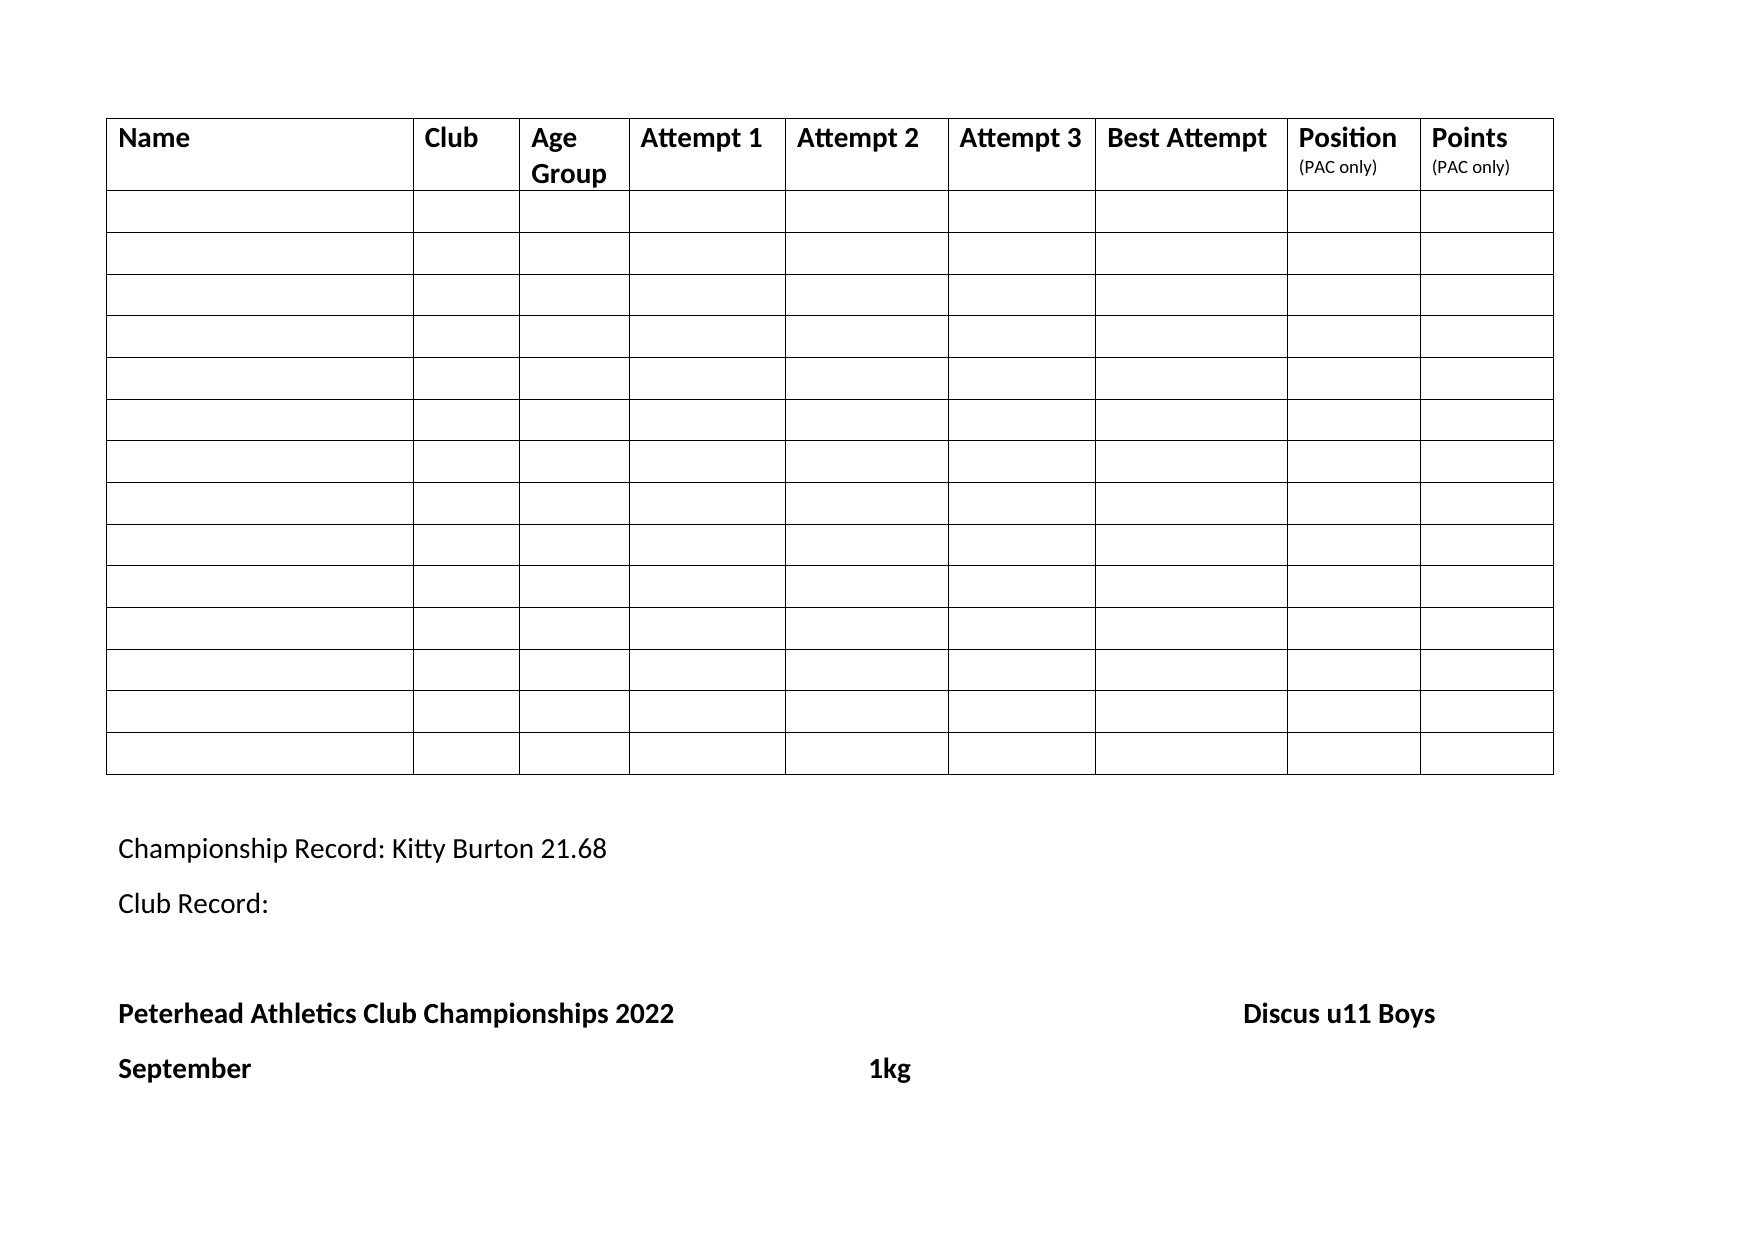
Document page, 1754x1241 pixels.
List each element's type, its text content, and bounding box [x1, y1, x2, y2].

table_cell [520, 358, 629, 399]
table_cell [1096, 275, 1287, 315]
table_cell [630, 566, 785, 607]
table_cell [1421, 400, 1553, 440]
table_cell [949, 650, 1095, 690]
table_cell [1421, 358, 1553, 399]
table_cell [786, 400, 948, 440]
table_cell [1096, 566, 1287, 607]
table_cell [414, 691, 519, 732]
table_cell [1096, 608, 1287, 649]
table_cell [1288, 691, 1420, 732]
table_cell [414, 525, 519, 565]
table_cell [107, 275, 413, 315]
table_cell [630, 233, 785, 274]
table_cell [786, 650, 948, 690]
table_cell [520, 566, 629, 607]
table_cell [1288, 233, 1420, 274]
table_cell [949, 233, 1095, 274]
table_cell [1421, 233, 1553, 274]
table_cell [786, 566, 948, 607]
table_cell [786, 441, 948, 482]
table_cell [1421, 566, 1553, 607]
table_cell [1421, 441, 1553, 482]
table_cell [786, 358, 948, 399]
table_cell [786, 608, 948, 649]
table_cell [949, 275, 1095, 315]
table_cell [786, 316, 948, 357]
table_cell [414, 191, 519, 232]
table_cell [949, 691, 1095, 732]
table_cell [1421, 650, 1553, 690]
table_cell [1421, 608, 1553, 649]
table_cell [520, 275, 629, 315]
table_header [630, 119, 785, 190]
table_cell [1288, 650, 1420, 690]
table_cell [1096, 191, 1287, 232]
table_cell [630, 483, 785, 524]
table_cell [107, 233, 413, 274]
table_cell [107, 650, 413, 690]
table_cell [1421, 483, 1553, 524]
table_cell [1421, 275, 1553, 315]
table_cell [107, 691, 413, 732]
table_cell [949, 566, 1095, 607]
text September 1kg [118, 1050, 1695, 1086]
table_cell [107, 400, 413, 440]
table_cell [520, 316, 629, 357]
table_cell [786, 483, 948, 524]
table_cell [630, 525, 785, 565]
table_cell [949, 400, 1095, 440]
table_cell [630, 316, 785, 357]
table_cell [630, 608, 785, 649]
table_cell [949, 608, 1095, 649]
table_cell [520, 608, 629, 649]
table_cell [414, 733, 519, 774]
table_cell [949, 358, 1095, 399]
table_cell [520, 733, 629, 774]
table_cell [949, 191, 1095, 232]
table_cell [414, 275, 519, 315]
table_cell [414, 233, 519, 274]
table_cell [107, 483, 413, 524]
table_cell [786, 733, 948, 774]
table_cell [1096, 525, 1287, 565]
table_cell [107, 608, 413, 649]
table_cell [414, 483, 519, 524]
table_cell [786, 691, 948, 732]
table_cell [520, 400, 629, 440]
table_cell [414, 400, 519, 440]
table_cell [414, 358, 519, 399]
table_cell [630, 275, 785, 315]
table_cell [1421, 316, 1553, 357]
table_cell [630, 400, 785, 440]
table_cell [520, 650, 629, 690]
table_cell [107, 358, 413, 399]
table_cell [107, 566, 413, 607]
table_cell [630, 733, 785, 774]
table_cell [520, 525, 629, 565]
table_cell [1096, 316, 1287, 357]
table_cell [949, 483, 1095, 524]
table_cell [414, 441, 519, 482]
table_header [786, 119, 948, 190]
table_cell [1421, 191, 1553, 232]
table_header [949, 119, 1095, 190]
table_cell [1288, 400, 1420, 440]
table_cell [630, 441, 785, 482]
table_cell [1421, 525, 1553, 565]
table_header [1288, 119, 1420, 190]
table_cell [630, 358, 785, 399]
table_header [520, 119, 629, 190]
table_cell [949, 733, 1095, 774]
text Club Record: [118, 885, 1695, 921]
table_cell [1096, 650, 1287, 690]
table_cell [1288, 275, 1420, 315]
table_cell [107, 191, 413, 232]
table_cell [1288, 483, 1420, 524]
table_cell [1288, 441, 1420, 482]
text Peterhead Athletics Club Championships 2022 Discus u11 Boys [118, 995, 1695, 1031]
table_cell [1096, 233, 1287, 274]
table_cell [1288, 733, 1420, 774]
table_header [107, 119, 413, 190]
text Championship Record: Kitty Burton 21.68 [118, 830, 1695, 866]
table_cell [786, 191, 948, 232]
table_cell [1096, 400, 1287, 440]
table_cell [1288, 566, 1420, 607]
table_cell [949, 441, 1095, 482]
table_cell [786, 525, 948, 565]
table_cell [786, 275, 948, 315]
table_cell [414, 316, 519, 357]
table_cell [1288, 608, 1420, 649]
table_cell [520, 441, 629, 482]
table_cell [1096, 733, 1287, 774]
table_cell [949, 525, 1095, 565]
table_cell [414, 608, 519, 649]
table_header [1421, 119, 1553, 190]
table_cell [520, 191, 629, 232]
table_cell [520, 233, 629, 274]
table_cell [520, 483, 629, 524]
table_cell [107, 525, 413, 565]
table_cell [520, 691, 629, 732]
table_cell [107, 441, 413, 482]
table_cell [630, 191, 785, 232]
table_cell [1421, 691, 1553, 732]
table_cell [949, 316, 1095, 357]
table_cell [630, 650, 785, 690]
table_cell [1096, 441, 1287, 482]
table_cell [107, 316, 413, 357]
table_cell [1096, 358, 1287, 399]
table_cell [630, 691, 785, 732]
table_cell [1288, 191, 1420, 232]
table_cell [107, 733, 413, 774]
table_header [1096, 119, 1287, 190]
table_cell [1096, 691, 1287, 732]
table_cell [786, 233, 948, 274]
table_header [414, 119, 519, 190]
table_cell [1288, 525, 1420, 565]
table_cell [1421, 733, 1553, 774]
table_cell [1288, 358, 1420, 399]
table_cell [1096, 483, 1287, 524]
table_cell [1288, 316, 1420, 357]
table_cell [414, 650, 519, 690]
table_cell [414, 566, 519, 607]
